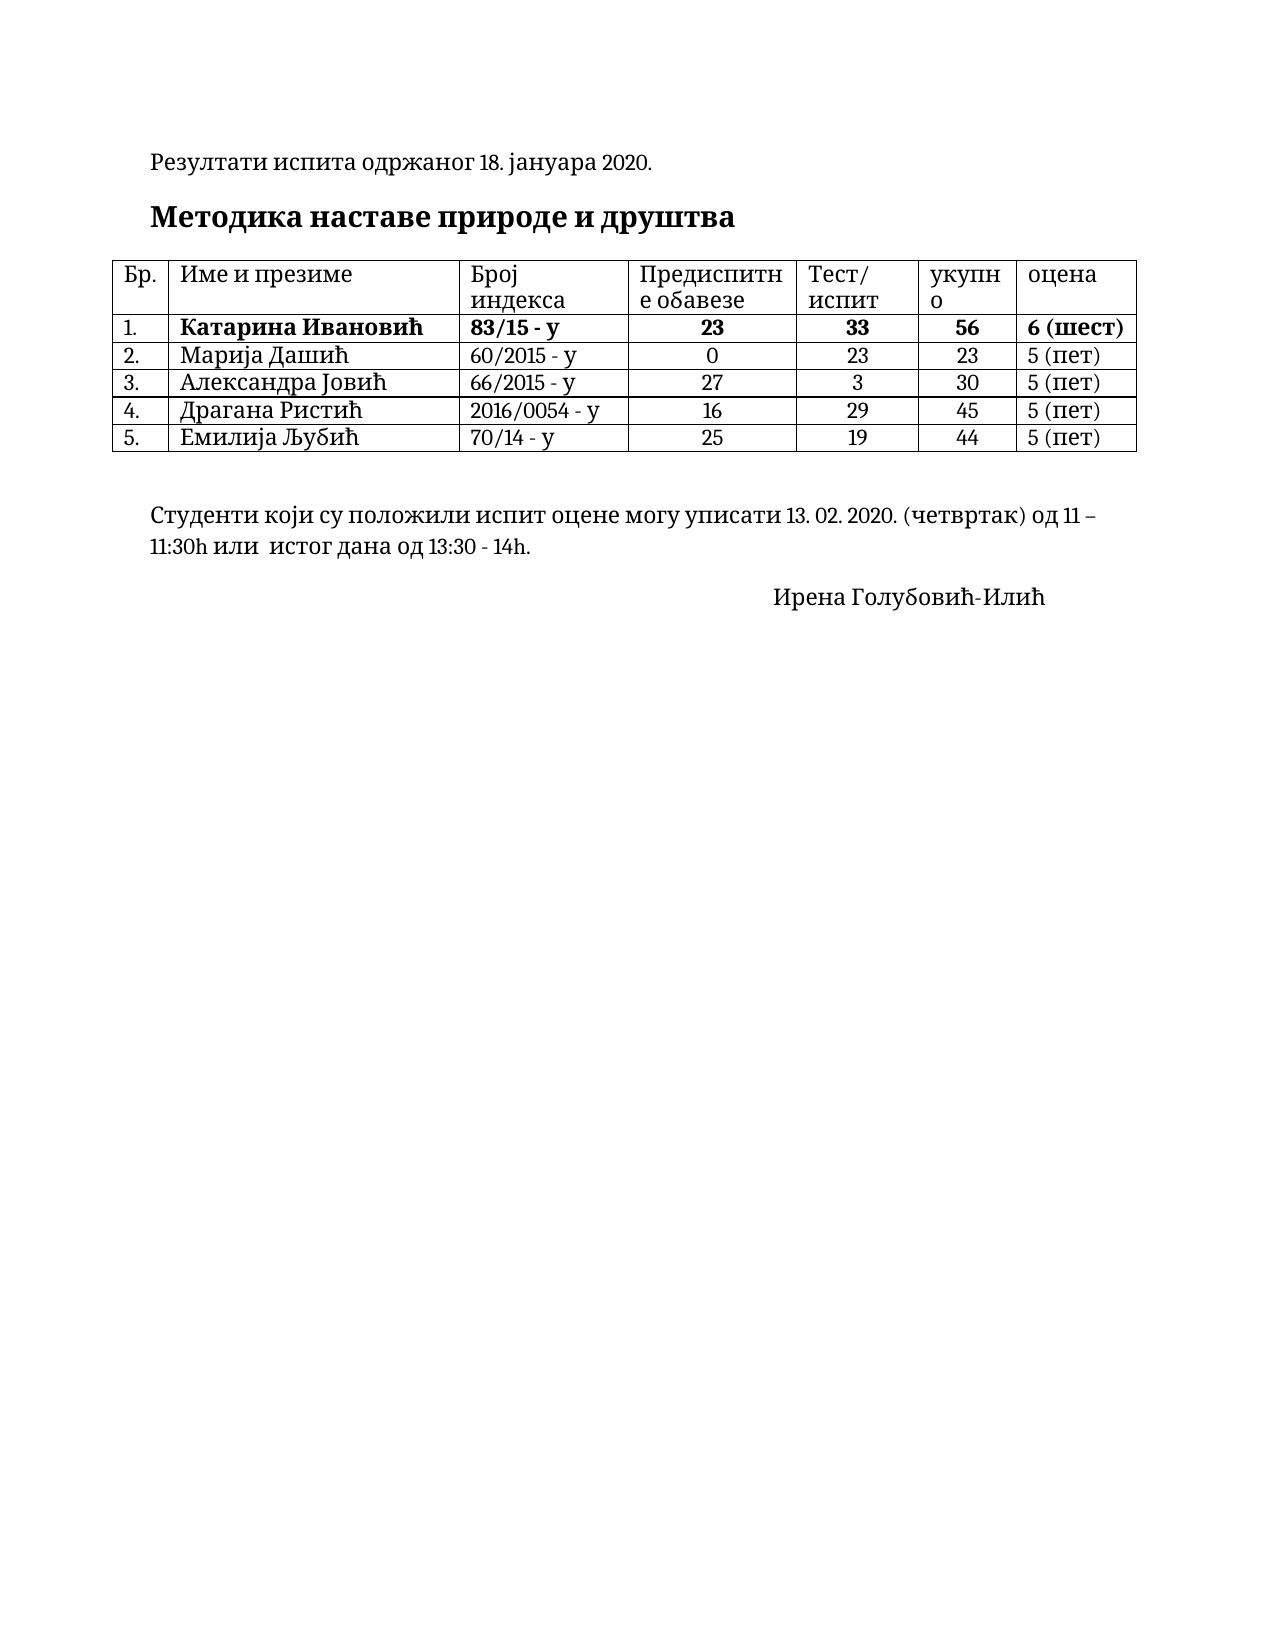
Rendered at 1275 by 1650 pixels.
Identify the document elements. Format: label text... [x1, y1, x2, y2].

table_header укупно [919, 261, 1016, 314]
text Ирена Голубовић-Илић [150, 584, 1125, 611]
table_cell 27 [629, 370, 796, 396]
table_cell 5. [113, 425, 168, 451]
table_cell 70/14 - у [460, 425, 628, 451]
table_cell 3 [797, 370, 918, 396]
table_cell Марија Дашић [169, 343, 459, 369]
table_cell 5 (пет) [1017, 398, 1136, 424]
table_cell 3. [113, 370, 168, 396]
table_header Број индекса [460, 261, 628, 314]
table_header Име и презиме [169, 261, 459, 314]
text Методика наставе природе и друштва [150, 201, 1125, 234]
table_header Предиспитне обавезе [629, 261, 796, 314]
table_cell 29 [797, 398, 918, 424]
table_cell 19 [797, 425, 918, 451]
table_cell Емилија Љубић [169, 425, 459, 451]
table_cell 23 [919, 343, 1016, 369]
table_cell 2016/0054 - у [460, 398, 628, 424]
table_cell 0 [629, 343, 796, 369]
table_cell 30 [919, 370, 1016, 396]
table_cell 5 (пет) [1017, 425, 1136, 451]
table_cell 4. [113, 398, 168, 424]
table_cell 6 (шест) [1017, 315, 1136, 342]
table_cell 23 [629, 315, 796, 342]
text Резултати испита одржаног 18. јануара 2020. [150, 150, 1125, 176]
table_cell 2. [113, 343, 168, 369]
table_cell 60/2015 - у [460, 343, 628, 369]
table_header Тест/испит [797, 261, 918, 314]
table_cell 33 [797, 315, 918, 342]
text Студенти који су положили испит оцене могу уписати 13. 02. 2020. (четвртак) од 11 – 11:30h или истог дана од 13:30 - 14h. [150, 503, 1125, 560]
table_cell 66/2015 - у [460, 370, 628, 396]
table_header оцена [1017, 261, 1136, 314]
table_cell 16 [629, 398, 796, 424]
table_cell 5 (пет) [1017, 370, 1136, 396]
table_cell Александра Јовић [169, 370, 459, 396]
table_cell 83/15 - у [460, 315, 628, 342]
table_cell 5 (пет) [1017, 343, 1136, 369]
table_header Бр. [113, 261, 168, 314]
table_cell 1. [113, 315, 168, 342]
table_cell 44 [919, 425, 1016, 451]
table_cell Катарина Ивановић [169, 315, 459, 342]
table_cell 45 [919, 398, 1016, 424]
table_cell 25 [629, 425, 796, 451]
table_cell 56 [919, 315, 1016, 342]
table_cell Драгана Ристић [169, 398, 459, 424]
table_cell 23 [797, 343, 918, 369]
